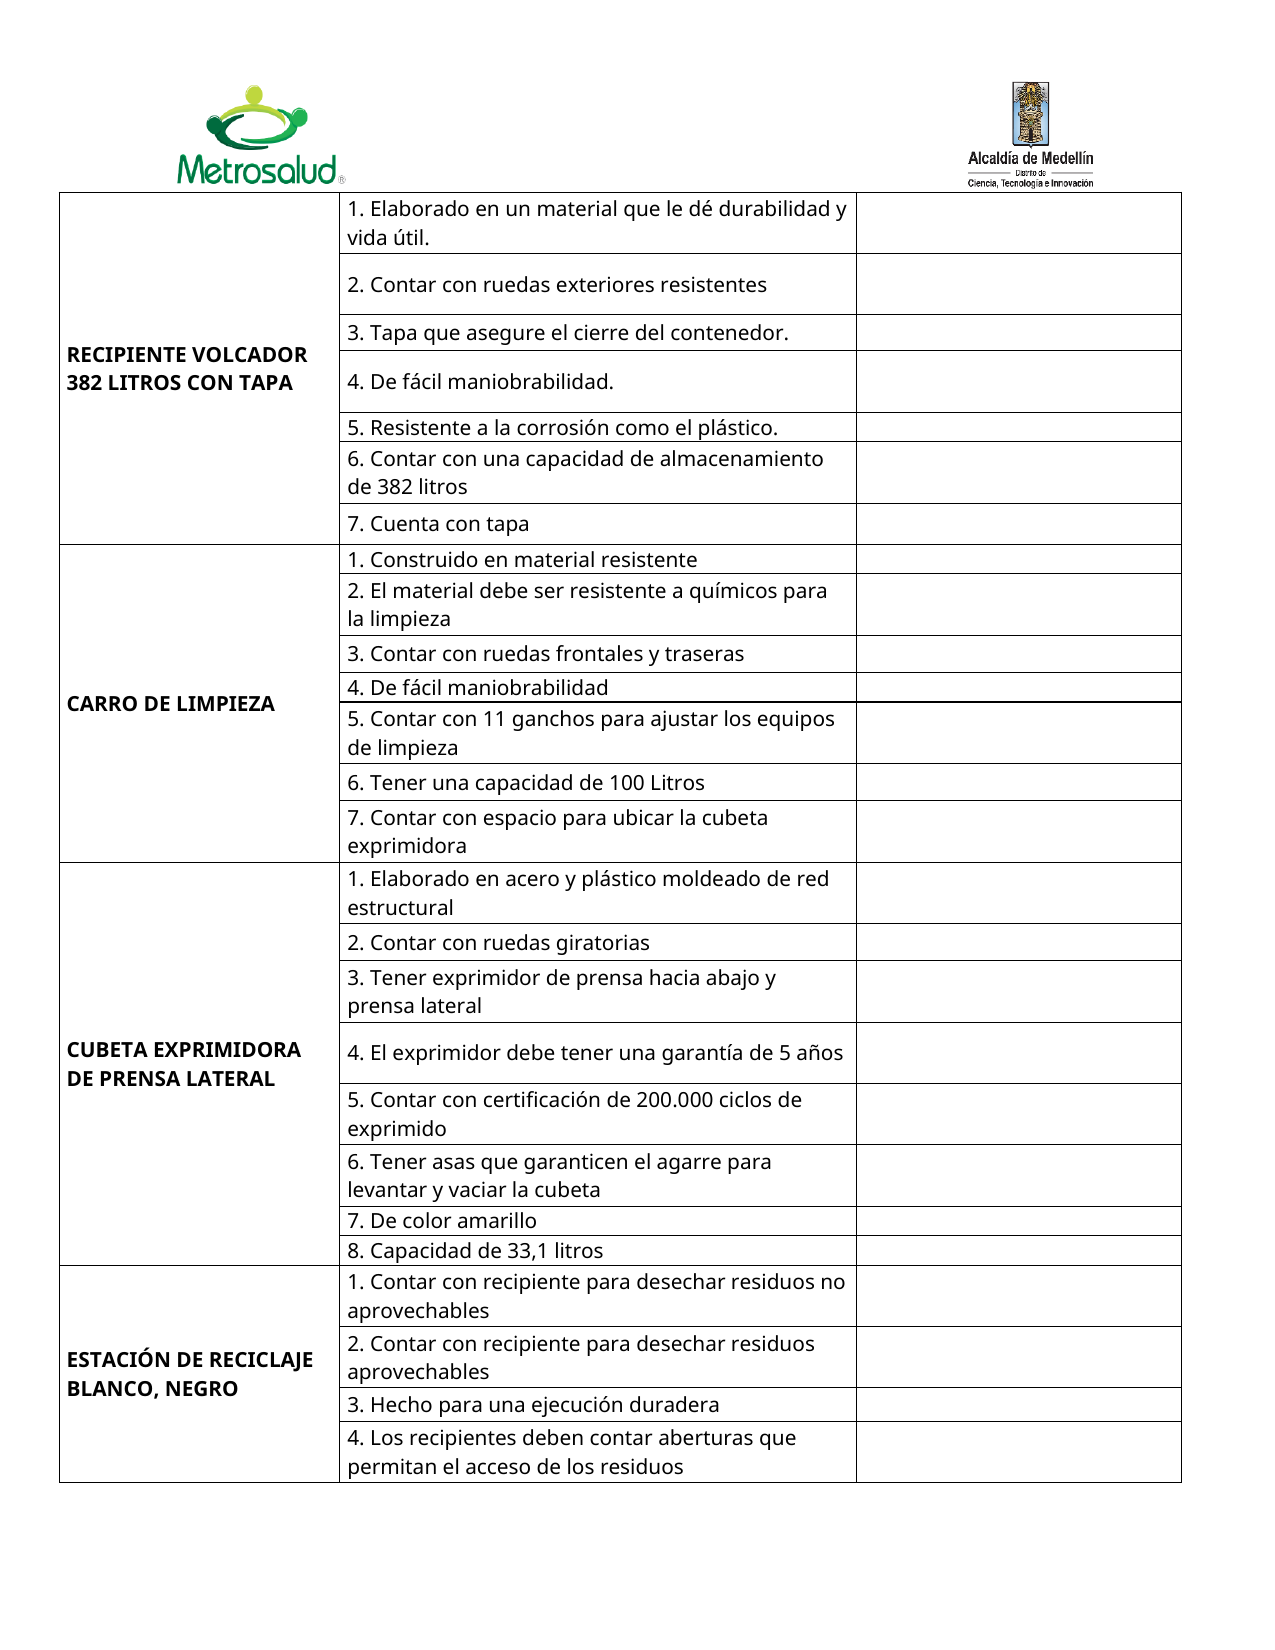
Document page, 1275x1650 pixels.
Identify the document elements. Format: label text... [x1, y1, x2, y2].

table_cell [857, 764, 1181, 800]
table_cell ESTACIÓN DE RECICLAJE BLANCO, NEGRO [60, 1266, 339, 1482]
table_cell 6. Tener asas que garanticen el agarre para levantar y vaciar la cubeta [340, 1145, 856, 1206]
table_cell 5. Contar con 11 ganchos para ajustar los equipos de limpieza [340, 703, 856, 763]
table_cell 2. Contar con ruedas exteriores resistentes [340, 254, 856, 314]
table_cell [857, 863, 1181, 923]
table_cell 2. Contar con ruedas giratorias [340, 924, 856, 960]
table_cell 4. El exprimidor debe tener una garantía de 5 años [340, 1023, 856, 1083]
table_cell [857, 1422, 1181, 1482]
table_cell 8. Capacidad de 33,1 litros [340, 1236, 856, 1264]
table_cell [857, 1207, 1181, 1235]
table_cell 3. Tener exprimidor de prensa hacia abajo y prensa lateral [340, 961, 856, 1022]
table_cell 3. Hecho para una ejecución duradera [340, 1388, 856, 1421]
table_cell [857, 315, 1181, 350]
table_cell 1. Contar con recipiente para desechar residuos no aprovechables [340, 1266, 856, 1326]
table_cell 1. Elaborado en un material que le dé durabilidad y vida útil. [340, 193, 856, 253]
table_cell [857, 545, 1181, 573]
table_cell 5. Resistente a la corrosión como el plástico. [340, 413, 856, 441]
table_cell 3. Contar con ruedas frontales y traseras [340, 636, 856, 672]
table_cell 5. Contar con certificación de 200.000 ciclos de exprimido [340, 1084, 856, 1144]
table_cell 7. Contar con espacio para ubicar la cubeta exprimidora [340, 801, 856, 862]
table_cell 4. Los recipientes deben contar aberturas que permitan el acceso de los residuos [340, 1422, 856, 1482]
table_cell CARRO DE LIMPIEZA [60, 545, 339, 862]
table_cell [857, 1023, 1181, 1083]
table_cell 4. De fácil maniobrabilidad. [340, 351, 856, 412]
table_cell [857, 1145, 1181, 1206]
table_cell [857, 504, 1181, 544]
table_cell 1. Elaborado en acero y plástico moldeado de red estructural [340, 863, 856, 923]
table_cell [857, 1388, 1181, 1421]
table_cell RECIPIENTE VOLCADOR 382 LITROS CON TAPA [60, 193, 339, 544]
table_cell [857, 961, 1181, 1022]
table_cell [857, 1236, 1181, 1264]
table_cell 7. Cuenta con tapa [340, 504, 856, 544]
table_cell [857, 574, 1181, 635]
table_cell 2. El material debe ser resistente a químicos para la limpieza [340, 574, 856, 635]
picture [177, 73, 1098, 192]
table_cell [857, 924, 1181, 960]
table_cell [857, 673, 1181, 701]
table_cell 2. Contar con recipiente para desechar residuos aprovechables [340, 1327, 856, 1387]
table_cell 7. De color amarillo [340, 1207, 856, 1235]
table_cell [857, 703, 1181, 763]
table_cell [857, 442, 1181, 502]
table_cell 4. De fácil maniobrabilidad [340, 673, 856, 701]
table_cell [857, 636, 1181, 672]
table_cell [857, 413, 1181, 441]
table_cell [857, 254, 1181, 314]
table_cell 3. Tapa que asegure el cierre del contenedor. [340, 315, 856, 350]
table_cell 6. Tener una capacidad de 100 Litros [340, 764, 856, 800]
table_cell [857, 1327, 1181, 1387]
table_cell [857, 1084, 1181, 1144]
table_cell 6. Contar con una capacidad de almacenamiento de 382 litros [340, 442, 856, 502]
table_cell 1. Construido en material resistente [340, 545, 856, 573]
table_cell [857, 351, 1181, 412]
table_cell [857, 193, 1181, 253]
table_cell CUBETA EXPRIMIDORA DE PRENSA LATERAL [60, 863, 339, 1264]
table_cell [857, 801, 1181, 862]
table_cell [857, 1266, 1181, 1326]
